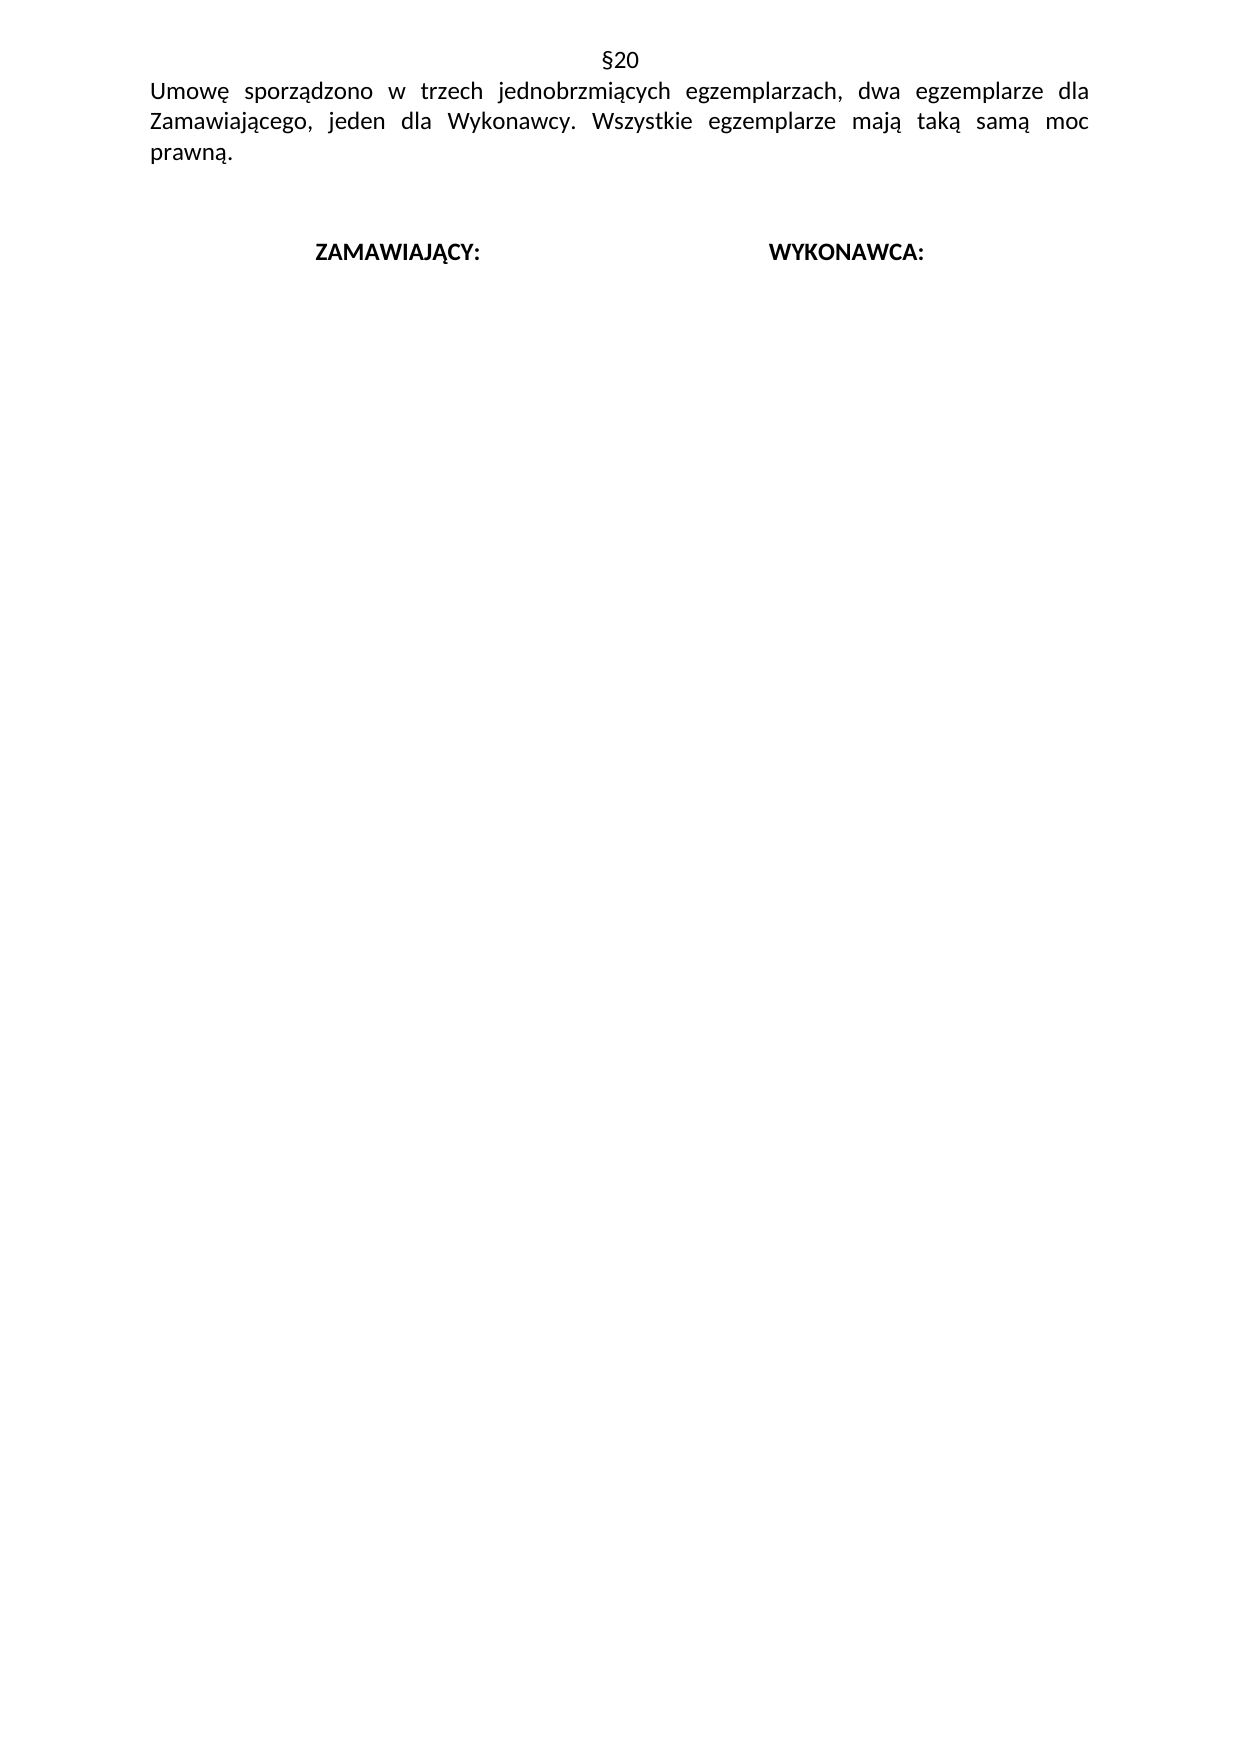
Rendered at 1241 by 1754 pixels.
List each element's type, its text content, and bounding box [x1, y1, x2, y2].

text Umowę sporządzono w trzech jednobrzmiących egzemplarzach, dwa egzemplarze dla Zamawiającego, jeden dla Wykonawcy. Wszystkie egzemplarze mają taką samą moc prawną. [150, 75, 1090, 166]
text §20 [150, 44, 1090, 75]
text ZAMAWIAJĄCY: WYKONAWCA: [150, 236, 1090, 267]
